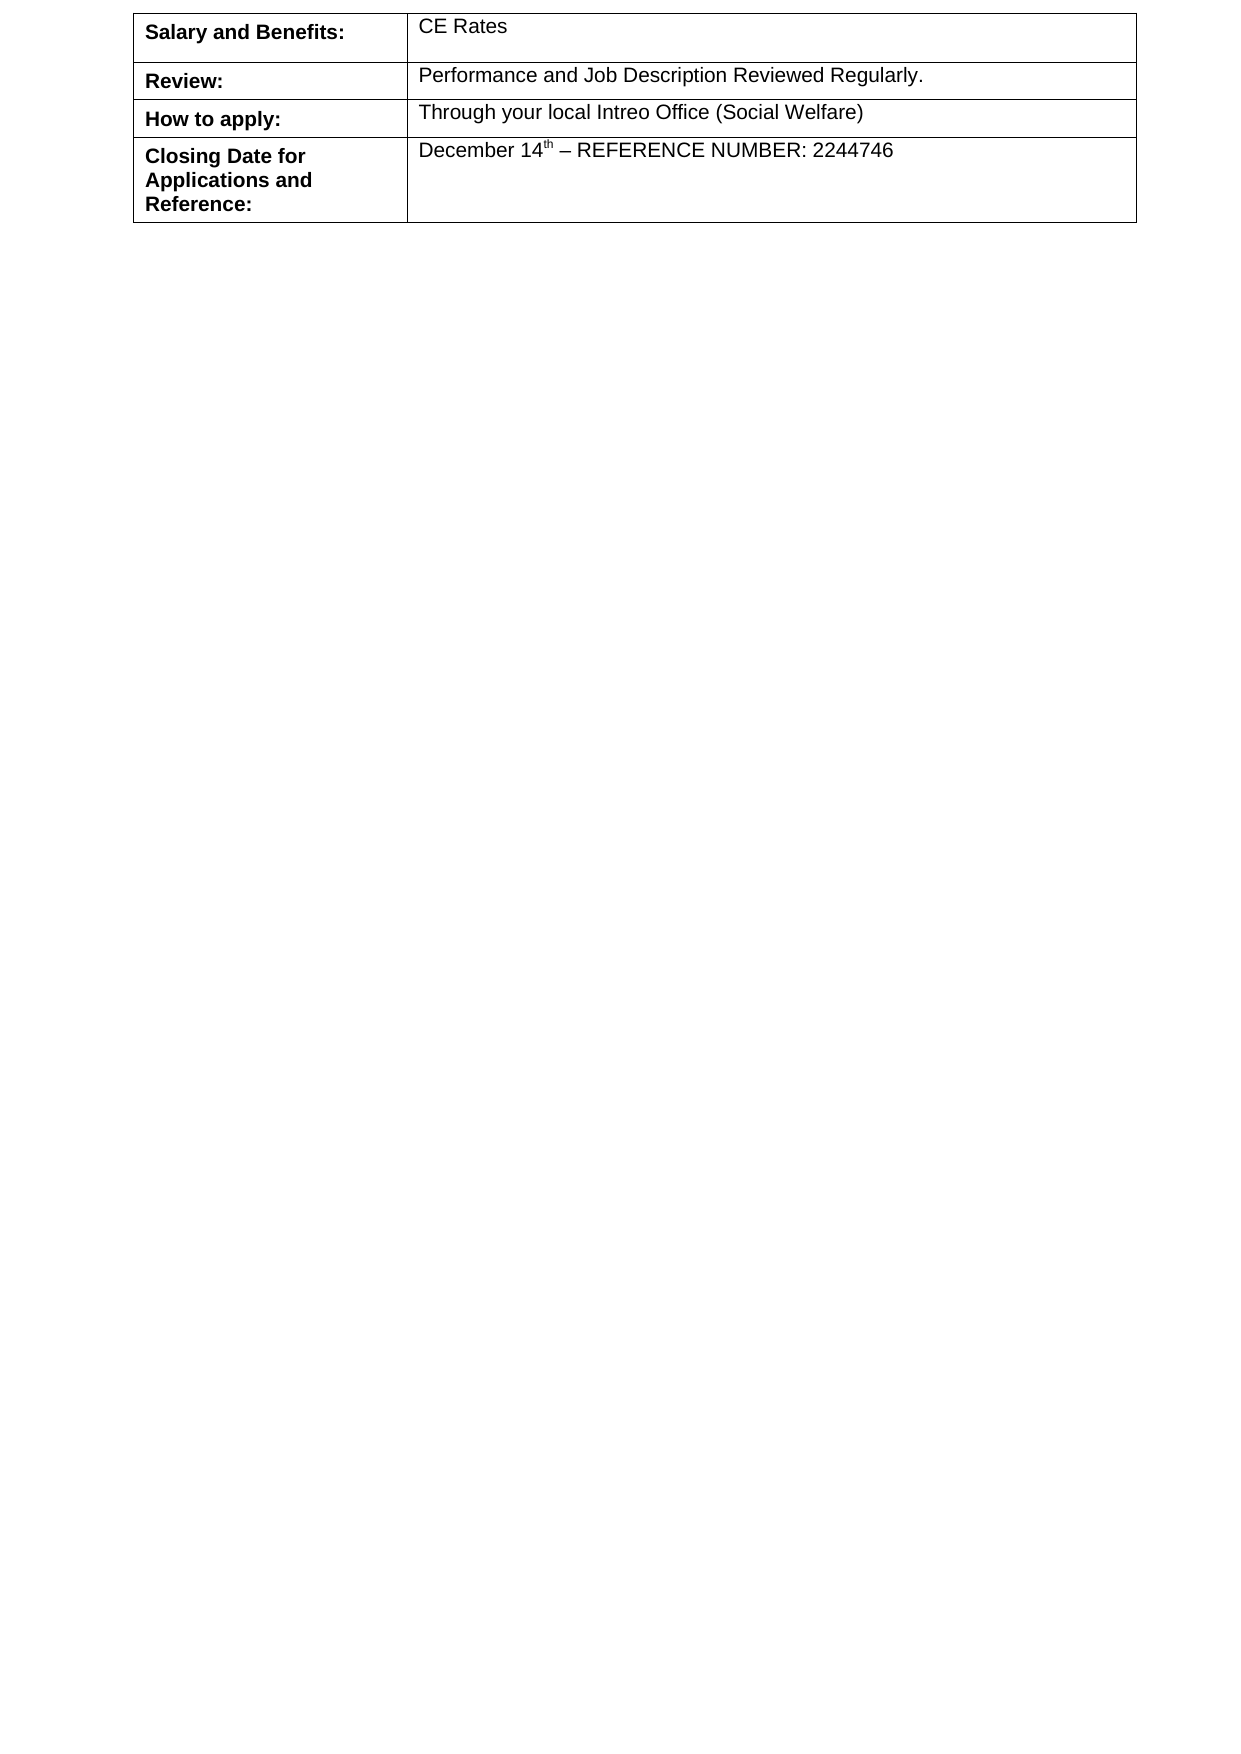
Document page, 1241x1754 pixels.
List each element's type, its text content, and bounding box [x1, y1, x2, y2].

table_cell CE Rates [408, 14, 1136, 62]
table_cell How to apply: [134, 100, 407, 137]
table_cell December 14th – REFERENCE NUMBER: 2244746 [408, 138, 1136, 222]
table_cell Review: [134, 63, 407, 99]
table_cell Through your local Intreo Office (Social Welfare) [408, 100, 1136, 137]
table_cell Performance and Job Description Reviewed Regularly. [408, 63, 1136, 99]
table_cell Closing Date for Applications and Reference: [134, 138, 407, 222]
table_cell Salary and Benefits: [134, 14, 407, 62]
